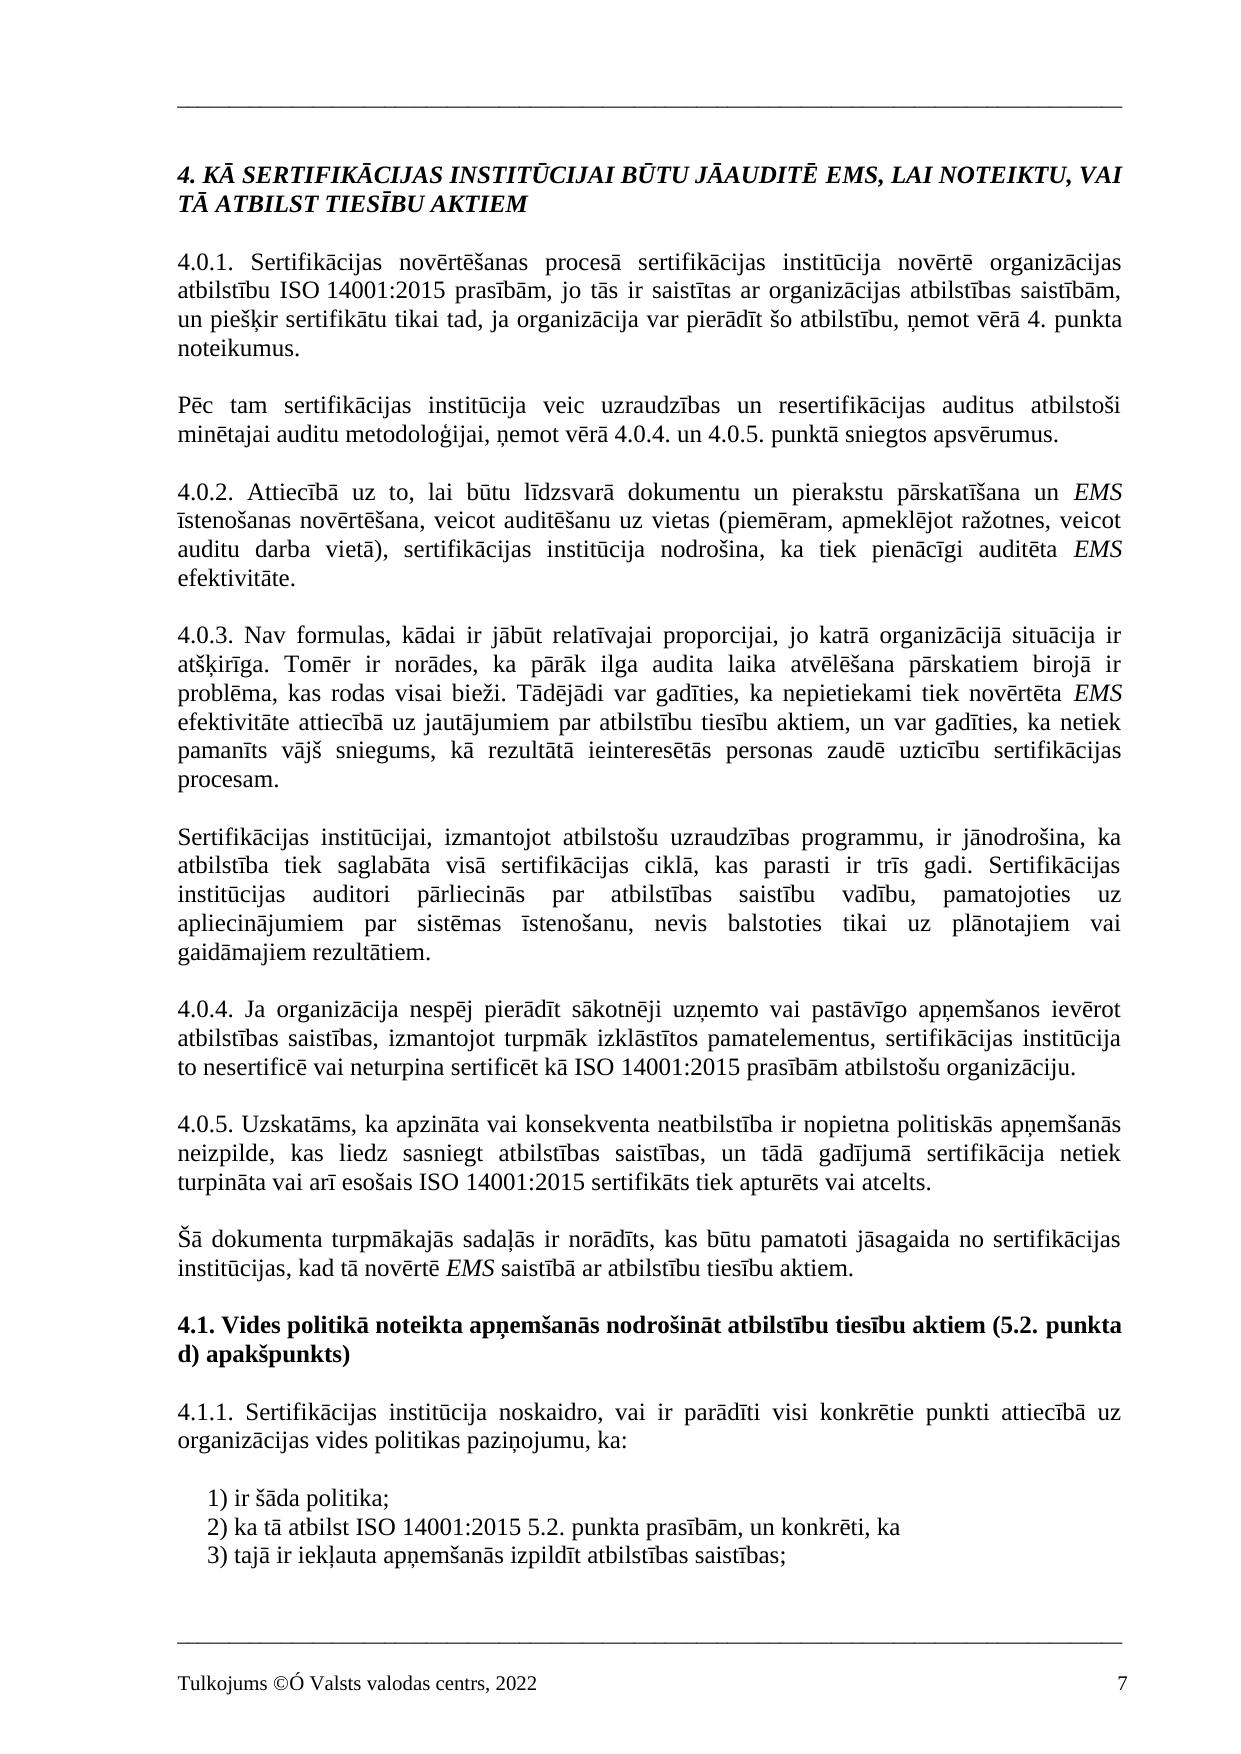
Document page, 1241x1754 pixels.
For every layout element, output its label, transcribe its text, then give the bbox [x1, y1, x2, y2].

text 4.0.2. Attiecībā uz to, lai būtu līdzsvarā dokumentu un pierakstu pārskatīšana un EMS īstenošanas novērtēšana, veicot auditēšanu uz vietas (piemēram, apmeklējot ražotnes, veicot auditu darba vietā), sertifikācijas institūcija nodrošina, ka tiek pienācīgi auditēta EMS efektivitāte. [177, 477, 1122, 592]
text 4.1.1. Sertifikācijas institūcija noskaidro, vai ir parādīti visi konkrētie punkti attiecībā uz organizācijas vides politikas paziņojumu, ka: [177, 1397, 1122, 1454]
text 4.0.5. Uzskatāms, ka apzināta vai konsekventa neatbilstība ir nopietna politiskās apņemšanās neizpilde, kas liedz sasniegt atbilstības saistības, un tādā gadījumā sertifikācija netiek turpināta vai arī esošais ISO 14001:2015 sertifikāts tiek apturēts vai atcelts. [177, 1109, 1122, 1196]
text Sertifikācijas institūcijai, izmantojot atbilstošu uzraudzības programmu, ir jānodrošina, ka atbilstība tiek saglabāta visā sertifikācijas ciklā, kas parasti ir trīs gadi. Sertifikācijas institūcijas auditori pārliecinās par atbilstības saistību vadību, pamatojoties uz apliecinājumiem par sistēmas īstenošanu, nevis balstoties tikai uz plānotajiem vai gaidāmajiem rezultātiem. [177, 822, 1122, 966]
subtitle 4. KĀ SERTIFIKĀCIJAS INSTITŪCIJAI BŪTU JĀAUDITĒ EMS, LAI NOTEIKTU, VAI TĀ ATBILST TIESĪBU AKTIEM [177, 161, 1122, 218]
text 4.0.3. Nav formulas, kādai ir jābūt relatīvajai proporcijai, jo katrā organizācijā situācija ir atšķirīga. Tomēr ir norādes, ka pārāk ilga audita laika atvēlēšana pārskatiem birojā ir problēma, kas rodas visai bieži. Tādējādi var gadīties, ka nepietiekami tiek novērtēta EMS efektivitāte attiecībā uz jautājumiem par atbilstību tiesību aktiem, un var gadīties, ka netiek pamanīts vājš sniegums, kā rezultātā ieinteresētās personas zaudē uzticību sertifikācijas procesam. [177, 621, 1122, 793]
text 1) ir šāda politika; [207, 1483, 1122, 1512]
text 2) ka tā atbilst ISO 14001:2015 5.2. punkta prasībām, un konkrēti, ka [207, 1512, 1122, 1541]
text Šā dokumenta turpmākajās sadaļās ir norādīts, kas būtu pamatoti jāsagaida no sertifikācijas institūcijas, kad tā novērtē EMS saistībā ar atbilstību tiesību aktiem. [177, 1224, 1122, 1282]
text 3) tajā ir iekļauta apņemšanās izpildīt atbilstības saistības; [207, 1541, 1122, 1569]
text Pēc tam sertifikācijas institūcija veic uzraudzības un resertifikācijas auditus atbilstoši minētajai auditu metodoloģijai, ņemot vērā 4.0.4. un 4.0.5. punktā sniegtos apsvērumus. [177, 391, 1122, 448]
subtitle 4.1. Vides politikā noteikta apņemšanās nodrošināt atbilstību tiesību aktiem (5.2. punkta d) apakšpunkts) [177, 1311, 1122, 1368]
text 4.0.4. Ja organizācija nespēj pierādīt sākotnēji uzņemto vai pastāvīgo apņemšanos ievērot atbilstības saistības, izmantojot turpmāk izklāstītos pamatelementus, sertifikācijas institūcija to nesertificē vai neturpina sertificēt kā ISO 14001:2015 prasībām atbilstošu organizāciju. [177, 994, 1122, 1081]
text 4.0.1. Sertifikācijas novērtēšanas procesā sertifikācijas institūcija novērtē organizācijas atbilstību ISO 14001:2015 prasībām, jo tās ir saistītas ar organizācijas atbilstības saistībām, un piešķir sertifikātu tikai tad, ja organizācija var pierādīt šo atbilstību, ņemot vērā 4. punkta noteikumus. [177, 247, 1122, 362]
